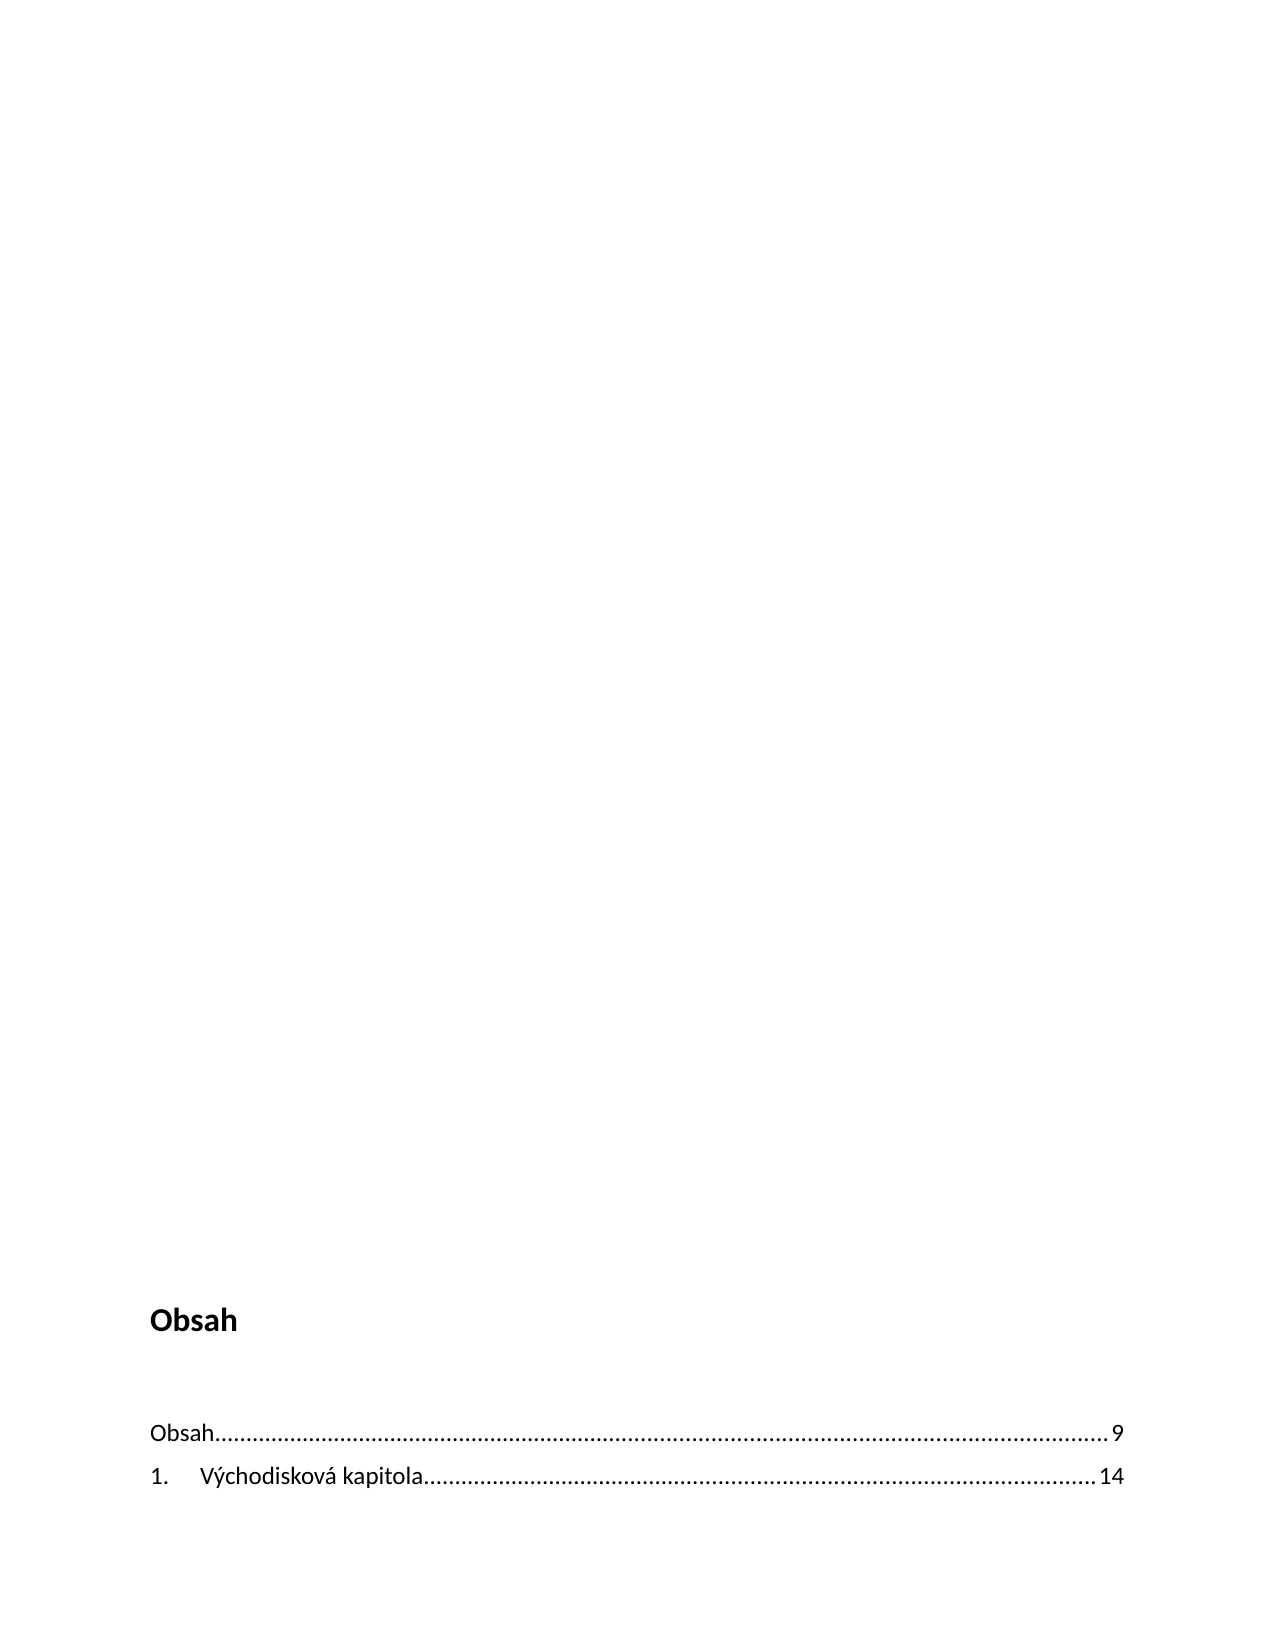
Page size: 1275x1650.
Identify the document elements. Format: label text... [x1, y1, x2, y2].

subtitle Obsah [150, 1299, 1125, 1339]
